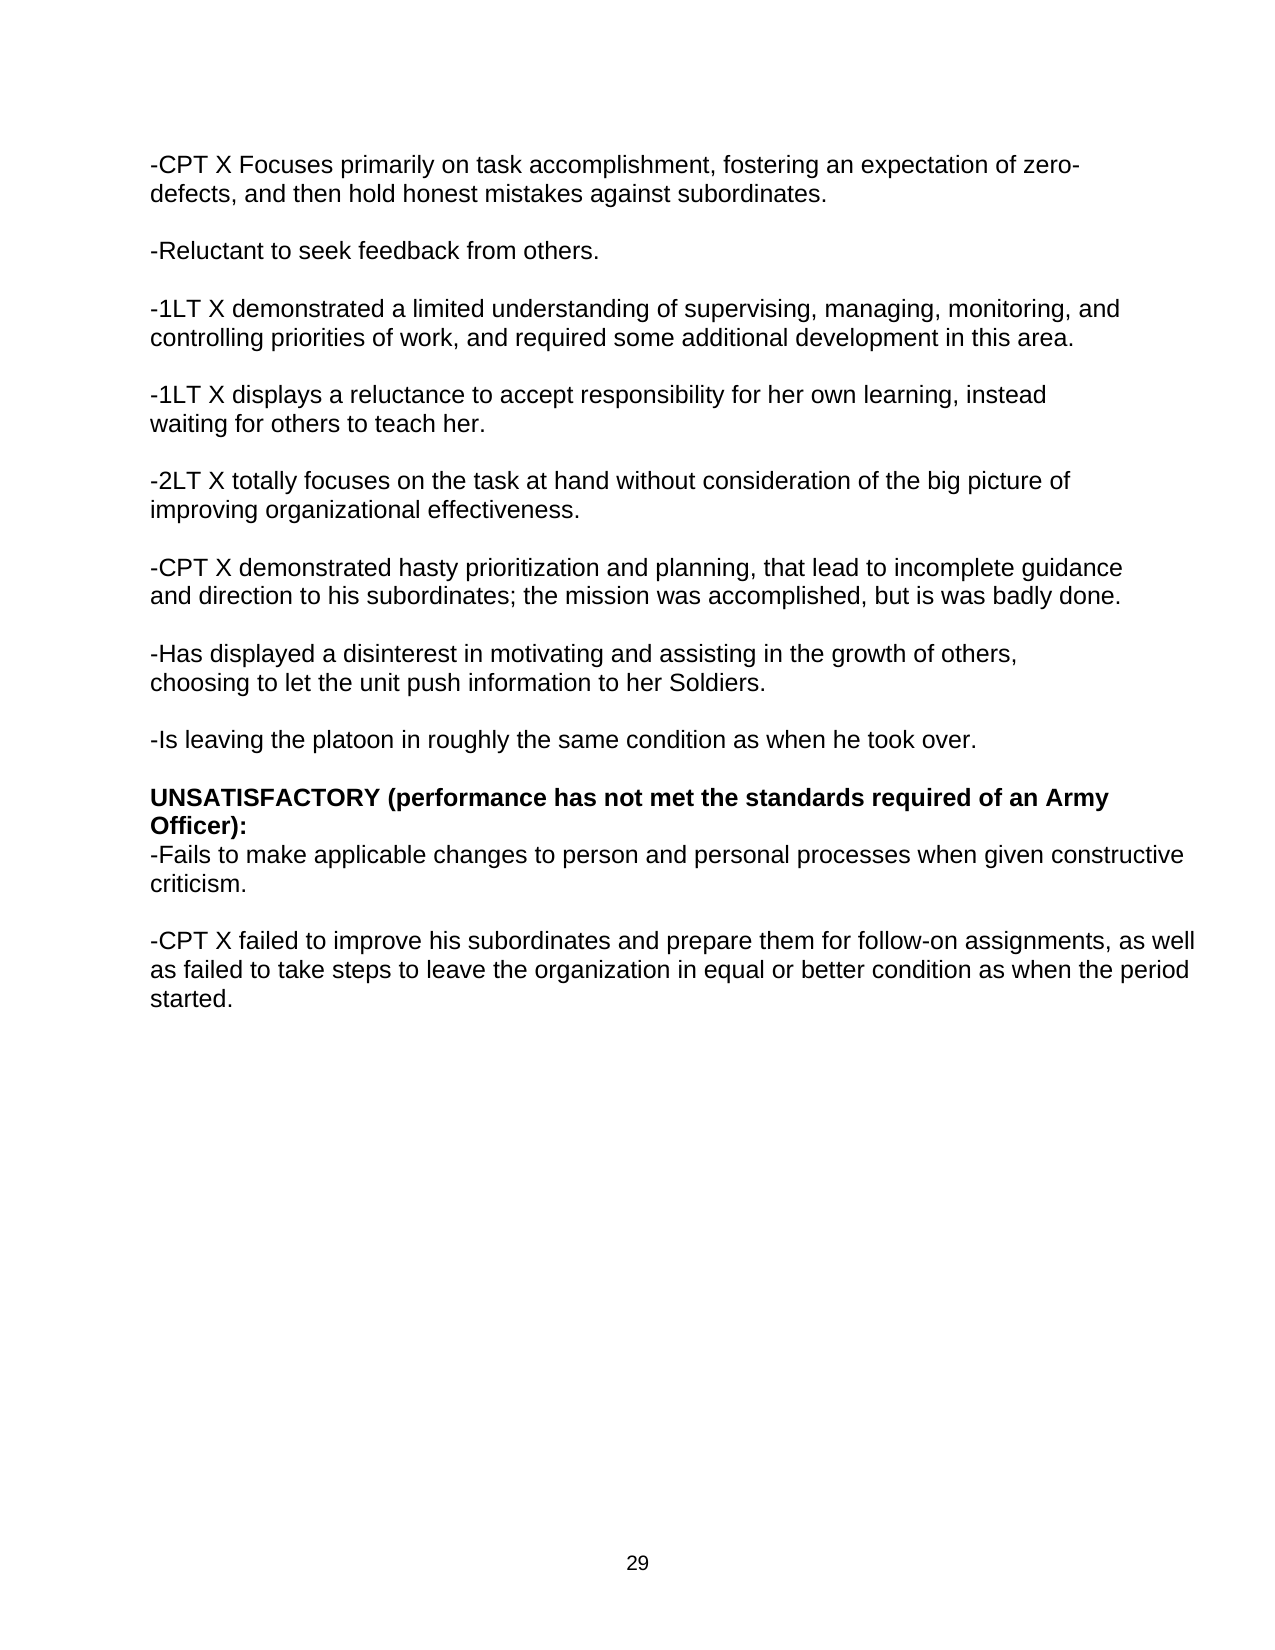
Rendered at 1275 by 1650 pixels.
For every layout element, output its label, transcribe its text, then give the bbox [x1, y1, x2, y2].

text -CPT X demonstrated hasty prioritization and planning, that lead to incomplete guidance and direction to his subordinates; the mission was accomplished, but is was badly done. [150, 552, 1125, 610]
text -1LT X demonstrated a limited understanding of supervising, managing, monitoring, and controlling priorities of work, and required some additional development in this area. [150, 294, 1125, 351]
text -Is leaving the platoon in roughly the same condition as when he took over. [150, 725, 1125, 754]
text -2LT X totally focuses on the task at hand without consideration of the big picture of improving organizational effectiveness. [150, 466, 1125, 524]
text -CPT X failed to improve his subordinates and prepare them for follow-on assignments, as well as failed to take steps to leave the organization in equal or better condition as when the period started. [150, 926, 1200, 1012]
text UNSATISFACTORY (performance has not met the standards required of an Army Officer): [150, 782, 1200, 840]
text -1LT X displays a reluctance to accept responsibility for her own learning, instead waiting for others to teach her. [150, 380, 1125, 437]
text -Has displayed a disinterest in motivating and assisting in the growth of others, choosing to let the unit push information to her Soldiers. [150, 639, 1125, 696]
text -Fails to make applicable changes to person and personal processes when given constructive criticism. [150, 840, 1200, 897]
text -CPT X Focuses primarily on task accomplishment, fostering an expectation of zero-defects, and then hold honest mistakes against subordinates. [150, 150, 1125, 207]
text -Reluctant to seek feedback from others. [150, 236, 1125, 265]
